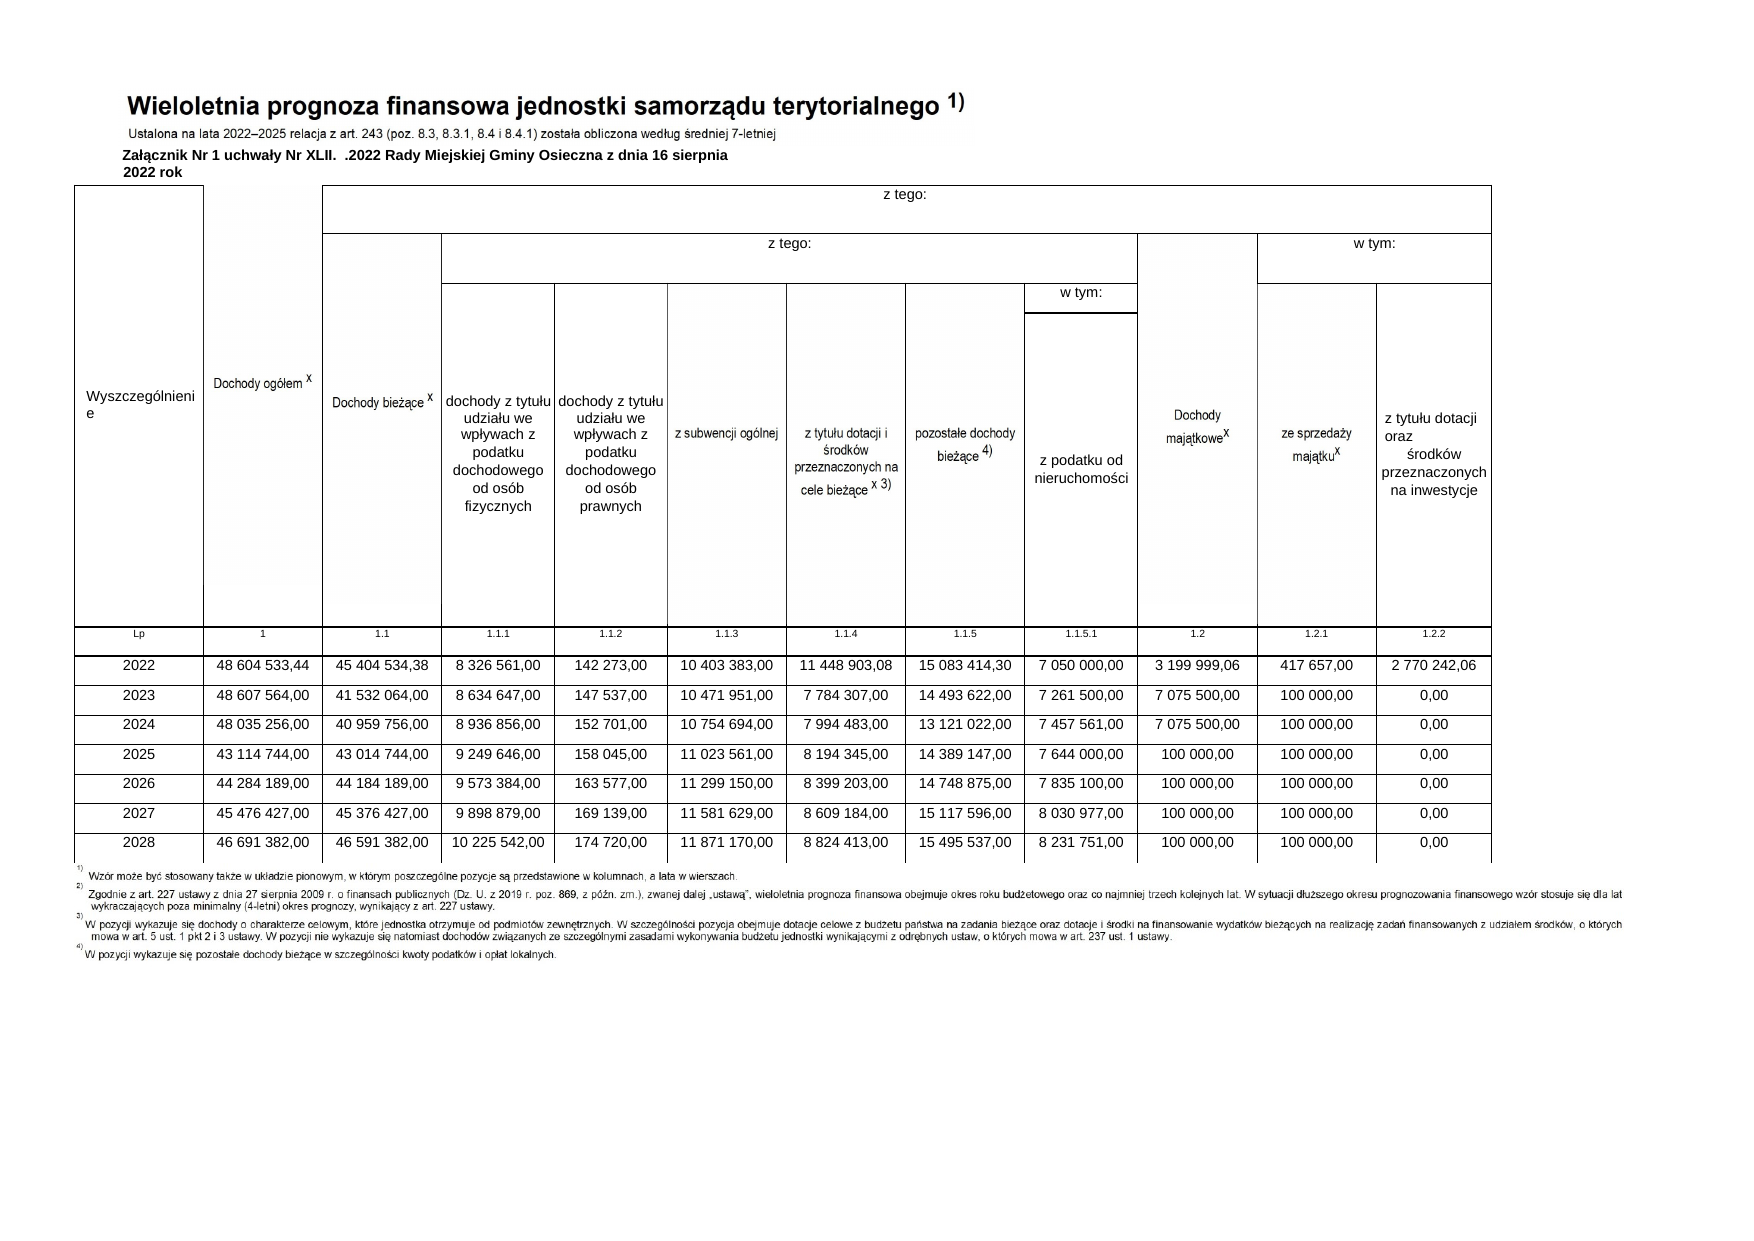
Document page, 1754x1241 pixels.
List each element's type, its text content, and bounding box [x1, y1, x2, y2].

table_cell 43 014 744,00 [323, 745, 441, 774]
table_cell [323, 604, 441, 626]
table_cell 7 075 500,00 [1138, 716, 1257, 744]
table_cell 1.2.2 [1377, 628, 1491, 655]
table_cell 10 403 383,00 [668, 657, 786, 685]
picture [906, 284, 1024, 624]
table_cell 11 023 561,00 [668, 745, 786, 774]
table_cell 8 030 977,00 [1025, 804, 1137, 833]
table_cell 2025 [75, 745, 203, 774]
table_cell 2027 [75, 804, 203, 833]
table_cell 0,00 [1377, 775, 1491, 803]
picture [118, 88, 975, 146]
table_cell 44 284 189,00 [204, 775, 322, 803]
table_cell 2028 [75, 834, 203, 862]
table_cell 100 000,00 [1138, 745, 1257, 774]
table_cell 8 231 751,00 [1025, 834, 1137, 862]
table_cell 2026 [75, 775, 203, 803]
table_cell 9 573 384,00 [442, 775, 554, 803]
table_cell z tytułu dotacji oraz środków przeznaczonych na inwestycje [1377, 284, 1491, 626]
picture [1138, 234, 1376, 624]
table_cell 46 691 382,00 [204, 834, 322, 862]
table_cell 48 035 256,00 [204, 716, 322, 744]
table_cell 1.1.2 [555, 628, 667, 655]
table_cell 7 261 500,00 [1025, 686, 1137, 715]
table_cell w tym: [1025, 284, 1137, 312]
table_cell 1.1.5.1 [1025, 628, 1137, 655]
table_cell 45 476 427,00 [204, 804, 322, 833]
table_cell 43 114 744,00 [204, 745, 322, 774]
table_cell 8 326 561,00 [442, 657, 554, 685]
table_cell 9 898 879,00 [442, 804, 554, 833]
table_cell 100 000,00 [1138, 775, 1257, 803]
table_cell 8 634 647,00 [442, 686, 554, 715]
table_cell 1 [204, 628, 322, 655]
table_cell 10 754 694,00 [668, 716, 786, 744]
table_cell 10 225 542,00 [442, 834, 554, 862]
table_cell 158 045,00 [555, 745, 667, 774]
table_cell 1.2 [1138, 628, 1257, 655]
table_cell dochody z tytułu udziału we wpływach z podatku dochodowego od osób fizycznych [442, 284, 554, 626]
table_cell 2022 [75, 657, 203, 685]
table_cell 7 644 000,00 [1025, 745, 1137, 774]
table_cell 100 000,00 [1258, 834, 1376, 862]
table_cell [442, 234, 554, 282]
table_cell 15 083 414,30 [906, 657, 1024, 685]
table_cell 100 000,00 [1138, 804, 1257, 833]
table_header [555, 186, 667, 233]
table_cell 8 194 345,00 [787, 745, 905, 774]
table_cell 0,00 [1377, 686, 1491, 715]
table_cell 14 389 147,00 [906, 745, 1024, 774]
table_cell 7 075 500,00 [1138, 686, 1257, 715]
picture [203, 185, 322, 585]
table_cell 9 249 646,00 [442, 745, 554, 774]
table_cell 174 720,00 [555, 834, 667, 862]
table_cell [1138, 604, 1257, 626]
table_cell 15 495 537,00 [906, 834, 1024, 862]
picture [667, 284, 905, 624]
table_cell 11 871 170,00 [668, 834, 786, 862]
table_cell 0,00 [1377, 716, 1491, 744]
table_cell 15 117 596,00 [906, 804, 1024, 833]
table_cell 45 376 427,00 [323, 804, 441, 833]
table_cell 2 770 242,06 [1377, 657, 1491, 685]
table_header [1025, 186, 1138, 233]
picture [323, 234, 442, 604]
table_header [204, 585, 322, 626]
table_cell 0,00 [1377, 804, 1491, 833]
table_cell 11 299 150,00 [668, 775, 786, 803]
table_cell 2024 [75, 716, 203, 744]
table_cell 46 591 382,00 [323, 834, 441, 862]
table_cell dochody z tytułu udziału we wpływach z podatku dochodowego od osób prawnych [555, 284, 667, 626]
table_cell z tego: [667, 234, 1024, 282]
table_cell 1.1.1 [442, 628, 554, 655]
table_cell 7 457 561,00 [1025, 716, 1137, 744]
table_cell 11 581 629,00 [668, 804, 786, 833]
table_header z tego: [667, 186, 1024, 233]
table_cell 7 784 307,00 [787, 686, 905, 715]
table_cell 142 273,00 [555, 657, 667, 685]
table_header [323, 186, 554, 233]
table_cell 8 824 413,00 [787, 834, 905, 862]
table_cell 0,00 [1377, 834, 1491, 862]
table_cell 100 000,00 [1258, 686, 1376, 715]
table_cell w tym: [1258, 234, 1491, 282]
table_header Wyszczególnienie [75, 186, 203, 626]
table_cell 7 050 000,00 [1025, 657, 1137, 685]
table_cell 7 835 100,00 [1025, 775, 1137, 803]
table_cell [555, 234, 667, 282]
table_cell 147 537,00 [555, 686, 667, 715]
table_cell Lp [75, 628, 203, 655]
table_cell z podatku od nieruchomości [1025, 314, 1137, 626]
table_cell 14 748 875,00 [906, 775, 1024, 803]
table_cell 2023 [75, 686, 203, 715]
table_cell 152 701,00 [555, 716, 667, 744]
table_cell 163 577,00 [555, 775, 667, 803]
table_cell 45 404 534,38 [323, 657, 441, 685]
table_cell 11 448 903,08 [787, 657, 905, 685]
table_cell 100 000,00 [1258, 804, 1376, 833]
table_header [1138, 186, 1491, 233]
table_cell 40 959 756,00 [323, 716, 441, 744]
table_cell 1.1.5 [906, 628, 1024, 655]
picture [73, 863, 1625, 970]
table_cell 8 609 184,00 [787, 804, 905, 833]
table_cell 3 199 999,06 [1138, 657, 1257, 685]
table_cell 100 000,00 [1258, 745, 1376, 774]
table_cell 1.1 [323, 628, 441, 655]
table_cell 1.1.3 [668, 628, 786, 655]
table_cell 44 184 189,00 [323, 775, 441, 803]
table_cell 10 471 951,00 [668, 686, 786, 715]
table_cell 14 493 622,00 [906, 686, 1024, 715]
table_cell 1.2.1 [1258, 628, 1376, 655]
table_cell 169 139,00 [555, 804, 667, 833]
table_cell 0,00 [1377, 745, 1491, 774]
table_cell 7 994 483,00 [787, 716, 905, 744]
table_cell 417 657,00 [1258, 657, 1376, 685]
table_cell 100 000,00 [1258, 716, 1376, 744]
table_cell 13 121 022,00 [906, 716, 1024, 744]
table_cell 8 936 856,00 [442, 716, 554, 744]
table_cell 41 532 064,00 [323, 686, 441, 715]
table_cell 48 604 533,44 [204, 657, 322, 685]
table_cell 8 399 203,00 [787, 775, 905, 803]
table_cell 1.1.4 [787, 628, 905, 655]
text Załącznik Nr 1 uchwały Nr XLII. .2022 Rady Miejskiej Gminy Osieczna z dnia 16 sierpnia 2022 rok [122, 146, 741, 181]
table_cell 100 000,00 [1258, 775, 1376, 803]
table_cell 48 607 564,00 [204, 686, 322, 715]
table_cell 100 000,00 [1138, 834, 1257, 862]
table_cell [1025, 234, 1137, 282]
